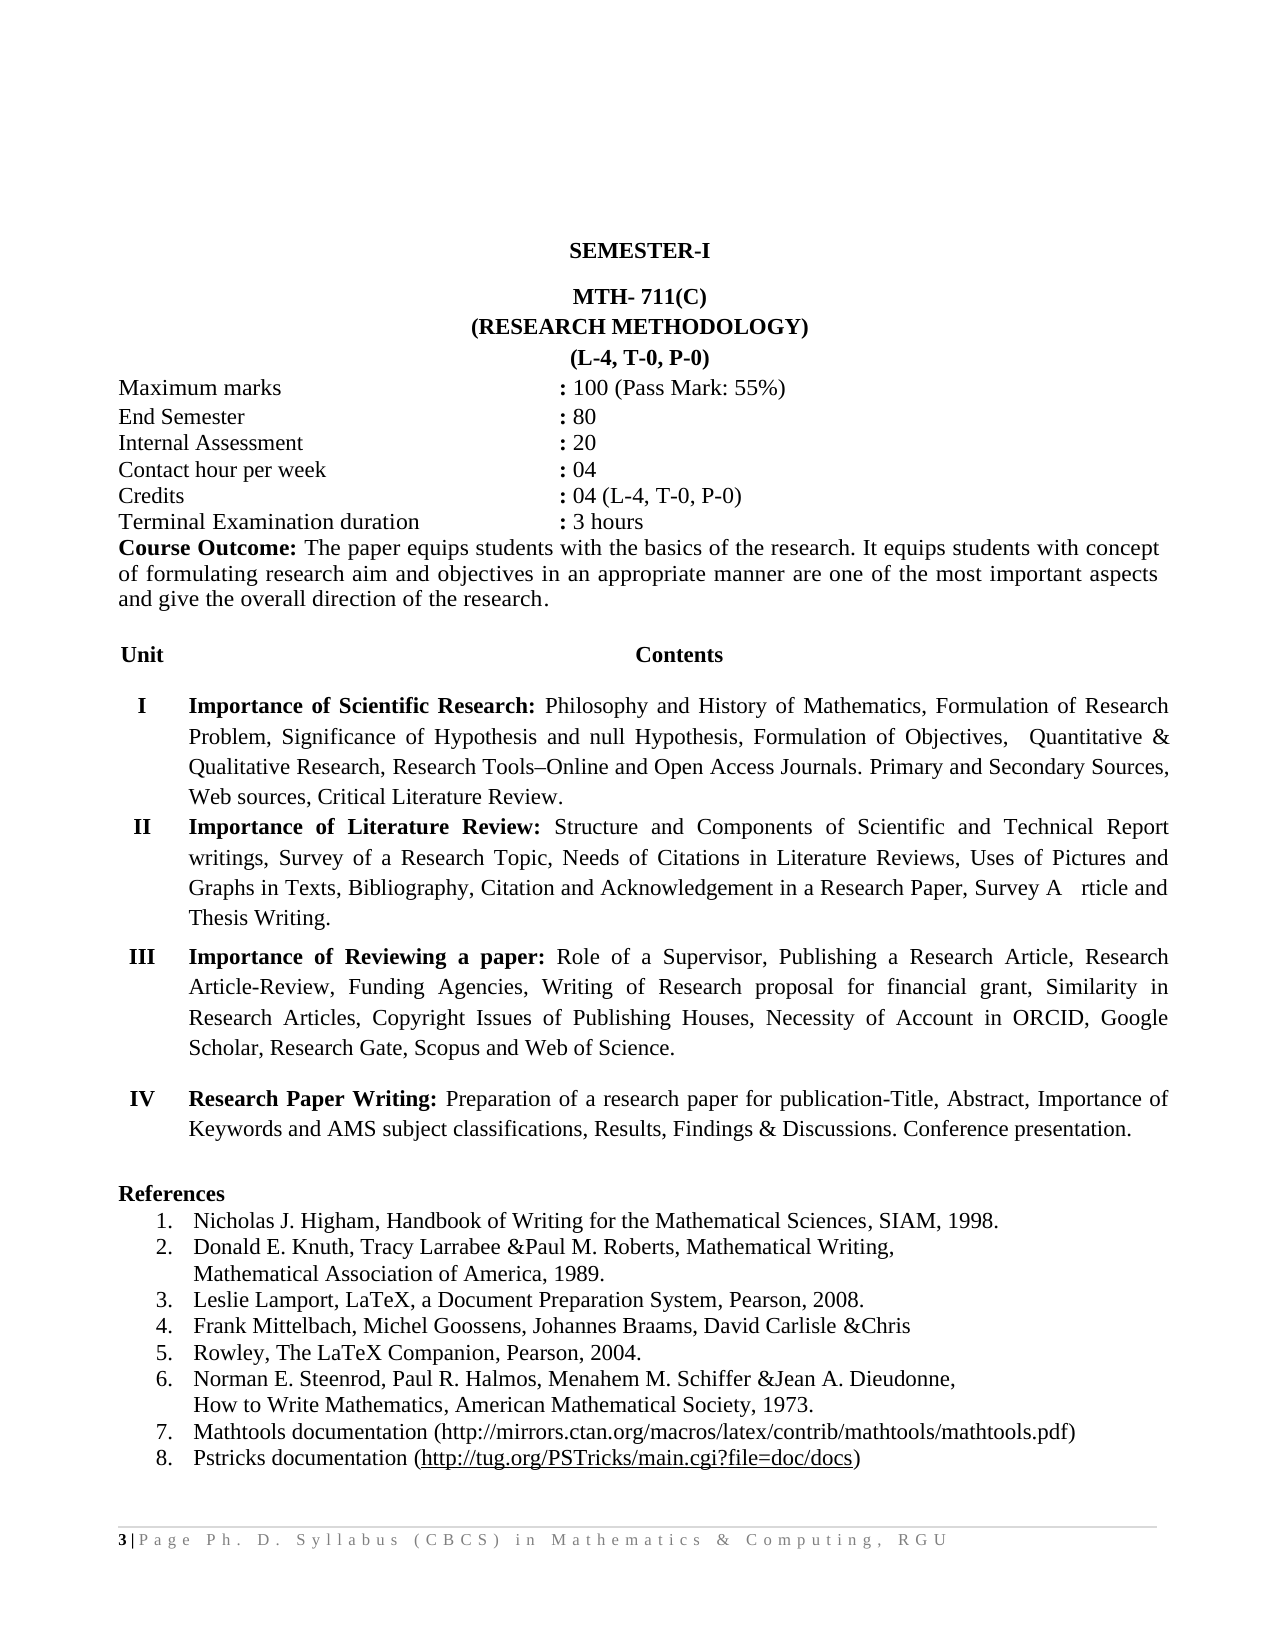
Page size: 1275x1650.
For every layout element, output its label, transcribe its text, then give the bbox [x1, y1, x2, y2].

table_cell Maximum marks [107, 374, 548, 404]
table_cell Importance of Reviewing a paper: Role of a Supervisor, Publishing a Research Article, Research Article-Review, Funding Agencies, Writing of Research proposal for financial grant, Similarity in Research Articles, Copyright Issues of Publishing Houses, Necessity of Account in ORCID, Google Scholar, Research Gate, Scopus and Web of Science. [177, 943, 1181, 1085]
list Nicholas J. Higham, Handbook of Writing for the Mathematical Sciences, SIAM, 1998. [156, 1207, 1157, 1233]
table_header Unit [107, 641, 177, 692]
list Leslie Lamport, LaTeX, a Document Preparation System, Pearson, 2008. [156, 1286, 1157, 1312]
table_cell Research Paper Writing: Preparation of a research paper for publication-Title, Abstract, Importance of Keywords and AMS subject classifications, Results, Findings & Discussions. Conference presentation. [177, 1085, 1181, 1155]
table_cell MTH- 711(C) (RESEARCH METHODOLOGY) (L-4, T-0, P-0) [107, 283, 1173, 374]
table_cell : 04 (L-4, T-0, P-0) [548, 483, 1173, 509]
table_cell IV [107, 1085, 177, 1155]
table_cell : 3 hours [548, 510, 1173, 536]
table_cell : 04 [548, 457, 1173, 483]
list Mathtools documentation (http://mirrors.ctan.org/macros/latex/contrib/mathtools/mathtools.pdf) [156, 1418, 1157, 1444]
table_cell : 80 [548, 405, 1173, 431]
table_cell Credits [107, 483, 548, 509]
table_cell I [107, 693, 177, 813]
text References [118, 1181, 1157, 1207]
table_header SEMESTER-I [107, 239, 1173, 283]
list Donald E. Knuth, Tracy Larrabee &Paul M. Roberts, Mathematical Writing, [156, 1233, 1157, 1259]
list Rowley, The LaTeX Companion, Pearson, 2004. [156, 1339, 1157, 1365]
list Mathematical Association of America, 1989. [193, 1259, 1157, 1286]
table_cell : 100 (Pass Mark: 55%) [548, 374, 1173, 404]
table_header Contents [177, 641, 1181, 692]
list Pstricks documentation (http://tug.org/PSTricks/main.cgi?file=doc/docs) [156, 1444, 1157, 1470]
table_cell Contact hour per week [107, 457, 548, 483]
table_cell Importance of Literature Review: Structure and Components of Scientific and Technical Report writings, Survey of a Research Topic, Needs of Citations in Literature Reviews, Uses of Pictures and Graphs in Texts, Bibliography, Citation and Acknowledgement in a Research Paper, Survey A rticle and Thesis Writing. [177, 813, 1181, 943]
table_cell III [107, 943, 177, 1085]
list Norman E. Steenrod, Paul R. Halmos, Menahem M. Schiffer &Jean A. Dieudonne, [156, 1365, 1157, 1391]
table_cell Internal Assessment [107, 431, 548, 457]
table_cell : 20 [548, 431, 1173, 457]
table_cell Course Outcome: The paper equips students with the basics of the research. It equips students with concept of formulating research aim and objectives in an appropriate manner are one of the most important aspects and give the overall direction of the research. [107, 536, 1173, 611]
list How to Write Mathematics, American Mathematical Society, 1973. [193, 1391, 1157, 1418]
table_cell End Semester [107, 405, 548, 431]
table_cell Importance of Scientific Research: Philosophy and History of Mathematics, Formulation of Research Problem, Significance of Hypothesis and null Hypothesis, Formulation of Objectives, Quantitative & Qualitative Research, Research Tools–Online and Open Access Journals. Primary and Secondary Sources, Web sources, Critical Literature Review. [177, 693, 1181, 813]
list Frank Mittelbach, Michel Goossens, Johannes Braams, David Carlisle &Chris [156, 1312, 1157, 1339]
table_cell II [107, 813, 177, 943]
table_cell Terminal Examination duration [107, 510, 548, 536]
